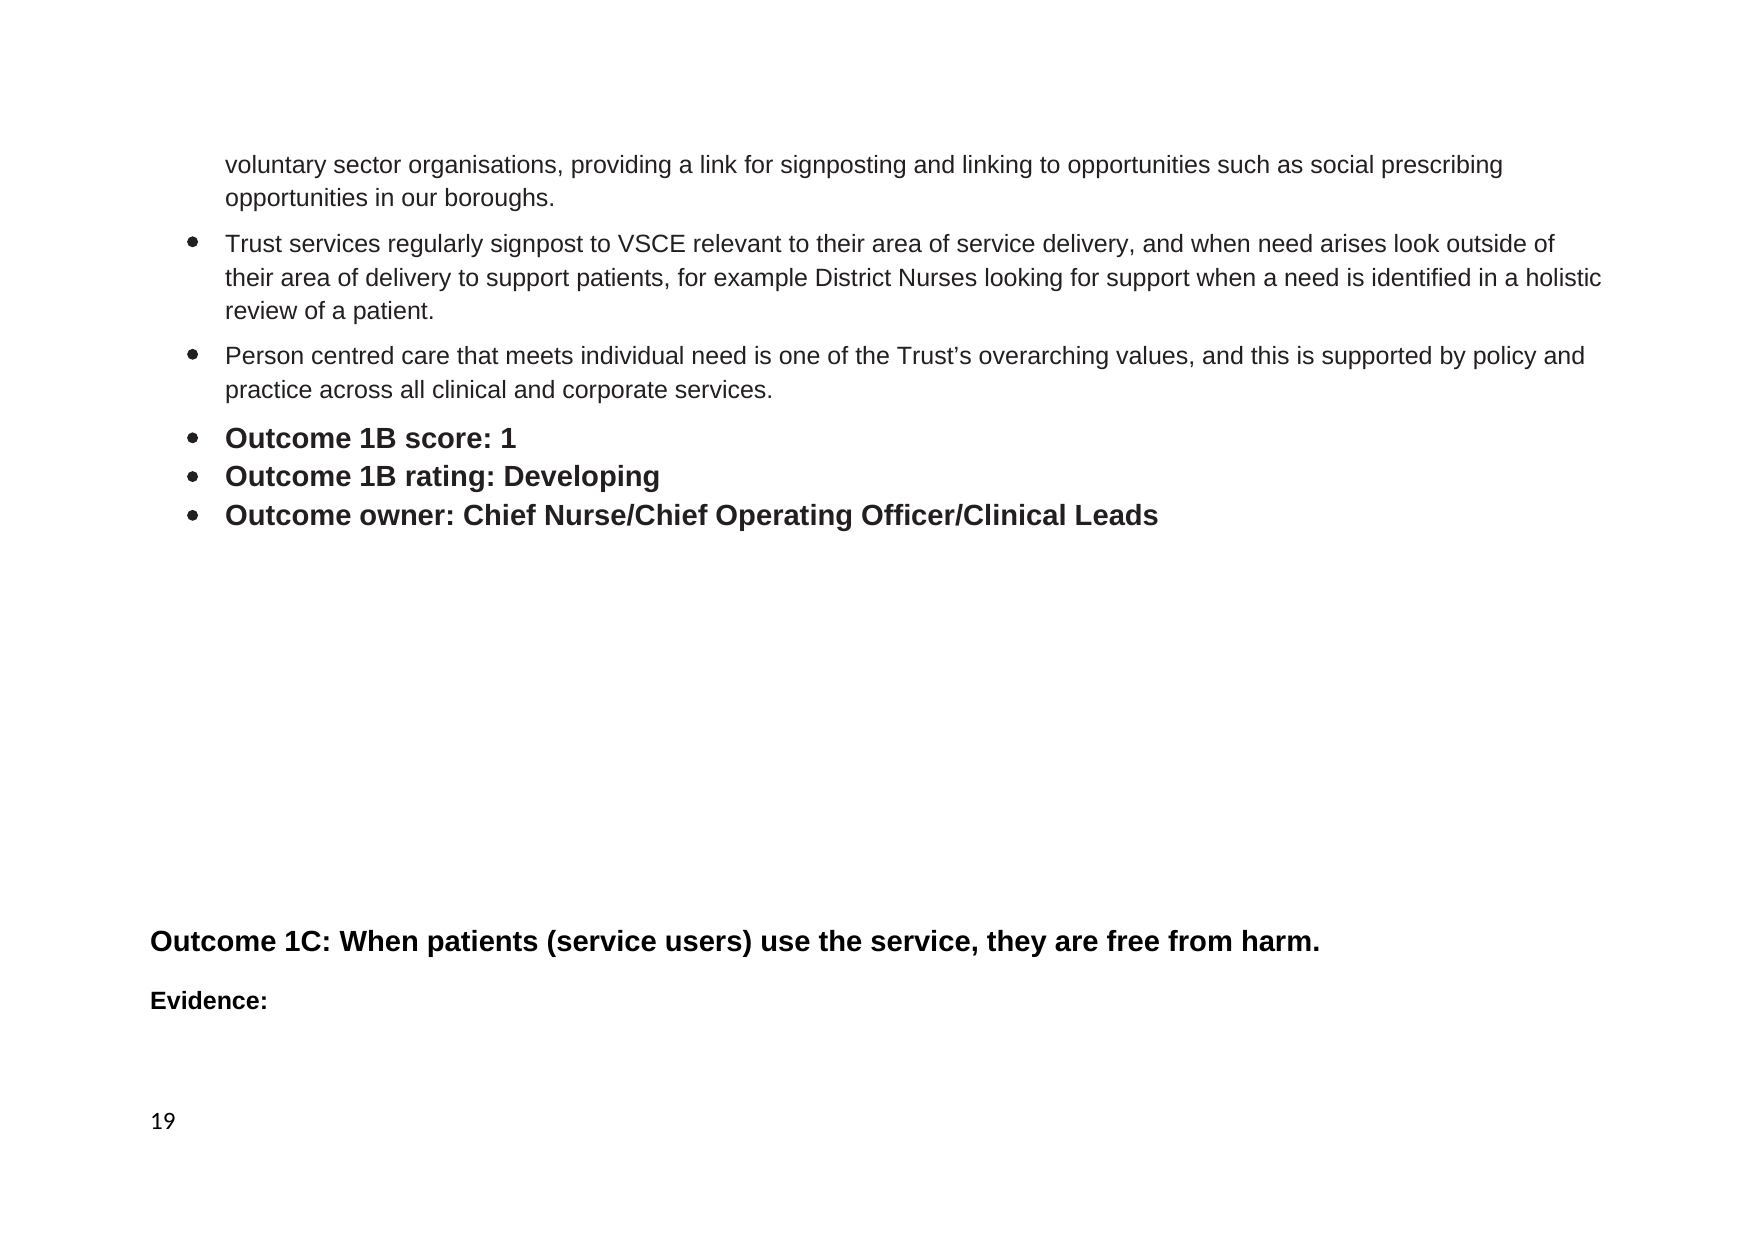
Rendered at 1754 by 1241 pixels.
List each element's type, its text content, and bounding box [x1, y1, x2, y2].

text Evidence: [150, 986, 1604, 1014]
list Outcome 1B rating: Developing [187, 459, 1604, 493]
list Trust services regularly signpost to VSCE relevant to their area of service delivery, and when need arises look outside of their area of delivery to support patients, for example District Nurses looking for support when a need is identified in a holistic review of a patient. [187, 228, 1604, 324]
list Person centred care that meets individual need is one of the Trust’s overarching values, and this is supported by policy and practice across all clinical and corporate services. [187, 341, 1604, 404]
text Outcome 1C: When patients (service users) use the service, they are free from harm. [150, 923, 1604, 957]
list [187, 150, 1604, 212]
list Outcome 1B score: 1 [187, 421, 1604, 454]
list Outcome owner: Chief Nurse/Chief Operating Officer/Clinical Leads [187, 498, 1604, 532]
